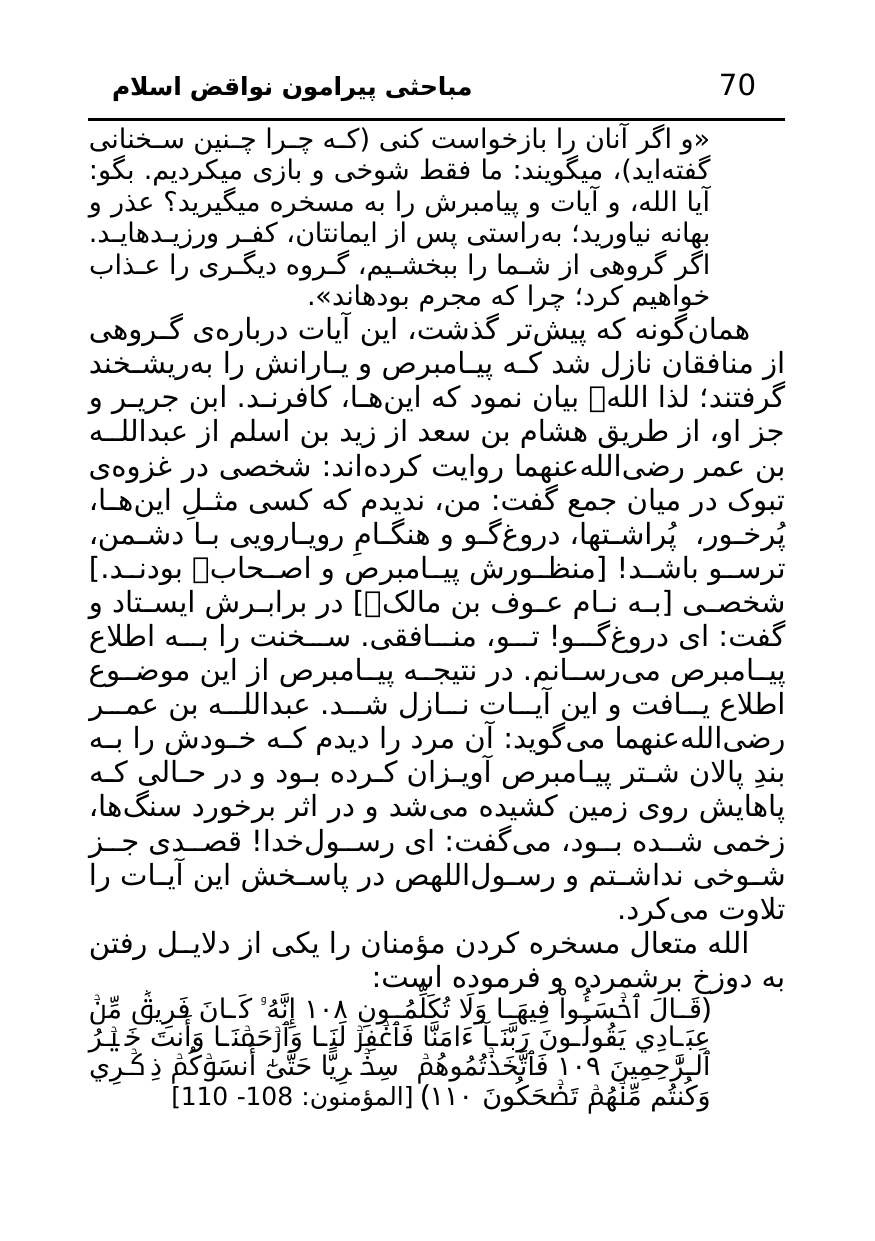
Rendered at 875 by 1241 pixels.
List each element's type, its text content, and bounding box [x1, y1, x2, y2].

text ﴿قَالَ ٱخۡسَ‍ُٔواْ فِيهَا وَلَا تُكَلِّمُونِ ١٠٨ إِنَّهُۥ كَانَ فَرِيقٞ مِّنۡ عِبَادِي يَقُولُونَ رَبَّنَآ ءَامَنَّا فَٱغۡفِرۡ لَنَا وَٱرۡحَمۡنَا وَأَنتَ خَيۡرُ ٱلرَّٰحِمِينَ ١٠٩ فَٱتَّخَذۡتُمُوهُمۡ سِخۡرِيًّا حَتَّىٰٓ أَنسَوۡكُمۡ ذِكۡرِي وَكُنتُم مِّنۡهُمۡ تَضۡحَكُونَ ١١٠﴾ [المؤمنون: 108- 110] [89, 994, 711, 1112]
text همان‌گونه که پیش‌تر گذشت، این آیات درباره‌ی گروهی از منافقان نازل شد که پیامبرص و یارانش را به‌ریشخند گرفتند؛ لذا الله بیان نمود که این‌ها، کافرند. ابن جریر و جز او، از طریق هشام بن سعد از زید بن اسلم از عبدالله بن عمر رضی‌الله‌عنهما روایت کرده‌اند: شخصی در غزوه‌ی تبوک در میان جمع گفت: من، ندیدم که کسی مثلِ این‌ها، پُرخور، پُراشتها، دروغ‌گو و هنگامِ رویارویی با دشمن، ترسو باشد! [منظورش پیامبرص و اصحاب بودند.] شخصی [به نام عوف بن مالک] در برابرش ایستاد و گفت: ای دروغ‌گو! تو، منافقی. سخنت را به اطلاع پیامبرص می‌رسانم. در نتیجه پیامبرص از این موضوع اطلاع یافت و این آیات نازل شد. عبدالله بن عمر رضی‌الله‌عنهما می‌گوید: آن مرد را دیدم که خودش را به بندِ پالان شتر پیامبرص آویزان کرده بود و در حالی که پاهایش روی زمین کشیده می‌شد و در اثر برخورد سنگ‌ها، زخمی شده بود، می‌گفت: ای رسول‌خدا! قصدی جز شوخی نداشتم و رسول‌اللهص در پاسخش این آیات را تلاوت می‌کرد. [89, 312, 785, 926]
text الله متعال مسخره کردن مؤمنان را یکی از دلایل رفتن به دوزخ برشمرده و فرموده است: [89, 926, 785, 994]
text «و اگر آنان را بازخواست کنی (که چرا چنین سخنانی گفته‌اید)، میگویند: ما فقط شوخی و بازی میکردیم. بگو: آیا الله، و آیات و پیامبرش را به مسخره میگیرید؟ عذر و بهانه نیاورید؛ به‌راستی پس از ایمانتان، کفر ورزیدهاید. اگر گروهی از شما را ببخشیم، گروه دیگری را عذاب خواهیم کرد؛ چرا که مجرم بودهاند». [89, 123, 710, 312]
